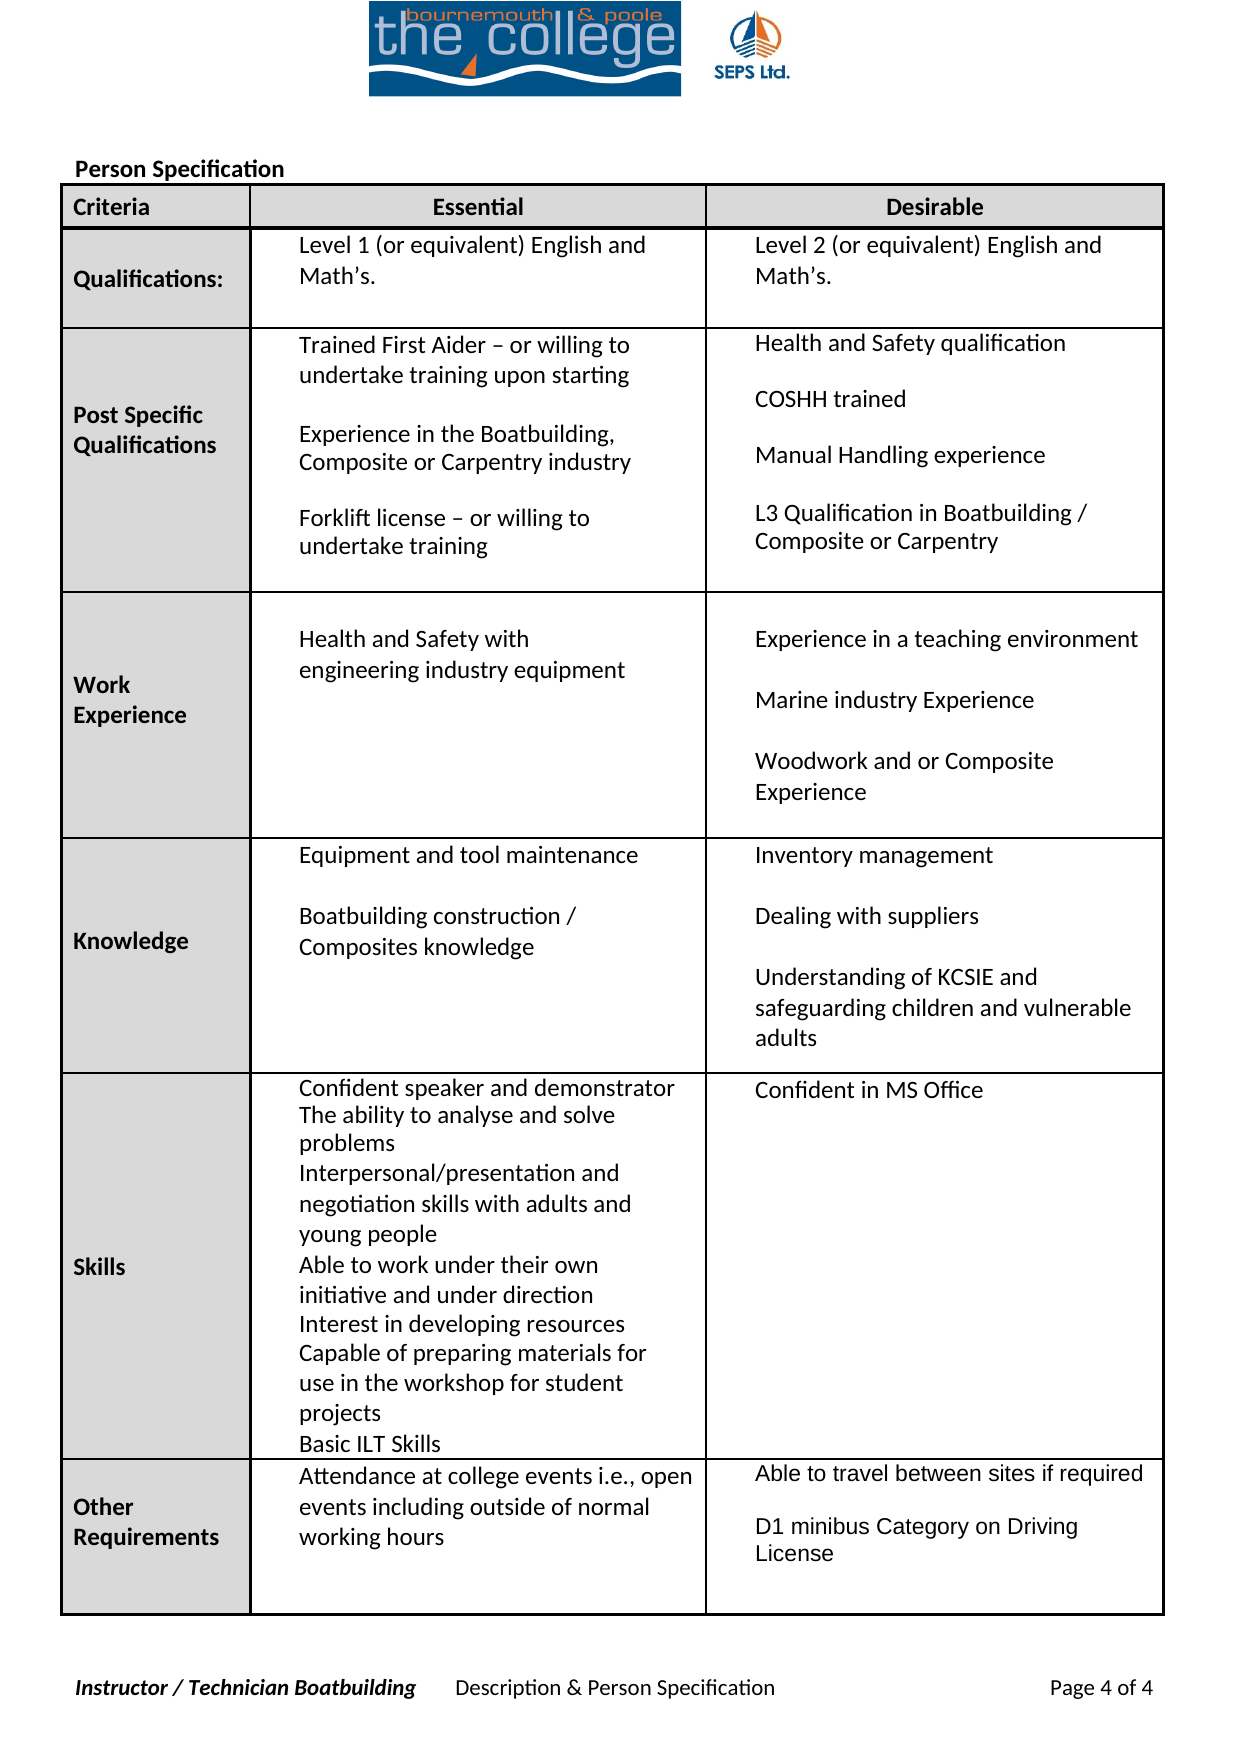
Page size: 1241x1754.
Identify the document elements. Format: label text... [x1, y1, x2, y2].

table_cell Equipment and tool maintenance Boatbuilding construction / Composites knowledge [252, 839, 705, 1072]
table_header Essential [251, 186, 705, 226]
table_cell Qualifications: [63, 230, 249, 327]
text Person Specification [75, 153, 1165, 183]
table_cell Health and Safety qualification COSHH trained Manual Handling experience L3 Qualification in Boatbuilding / Composite or Carpentry [707, 329, 1162, 591]
table_cell Other Requirements [63, 1460, 249, 1613]
table_cell Attendance at college events i.e., open events including outside of normal working hours [252, 1460, 705, 1613]
table_cell Skills [63, 1074, 249, 1458]
table_cell Work Experience [63, 593, 249, 837]
table_cell Post Specific Qualifications [63, 329, 249, 591]
table_header Criteria [63, 186, 249, 226]
table_cell Able to travel between sites if required D1 minibus Category on Driving License [707, 1460, 1162, 1613]
table_cell Level 2 (or equivalent) English and Math’s. [707, 230, 1162, 327]
table_cell Confident speaker and demonstrator The ability to analyse and solve problems Interpersonal/presentation and negotiation skills with adults and young people Able to work under their own initiative and under direction Interest in developing resources Capable of preparing materials for use in the workshop for student projects Basic ILT Skills [252, 1074, 705, 1458]
table_cell Knowledge [63, 839, 249, 1072]
table_header Desirable [707, 186, 1162, 226]
table_cell Confident in MS Office [707, 1074, 1162, 1458]
table_cell Trained First Aider – or willing to undertake training upon starting Experience in the Boatbuilding, Composite or Carpentry industry Forklift license – or willing to undertake training [252, 329, 705, 591]
picture [701, 0, 810, 91]
table_cell Health and Safety with engineering industry equipment [252, 593, 705, 837]
table_cell Level 1 (or equivalent) English and Math’s. [252, 230, 705, 327]
table_cell Experience in a teaching environment Marine industry Experience Woodwork and or Composite Experience [707, 593, 1162, 837]
picture [368, 0, 682, 97]
table_cell Inventory management Dealing with suppliers Understanding of KCSIE and safeguarding children and vulnerable adults [707, 839, 1162, 1072]
